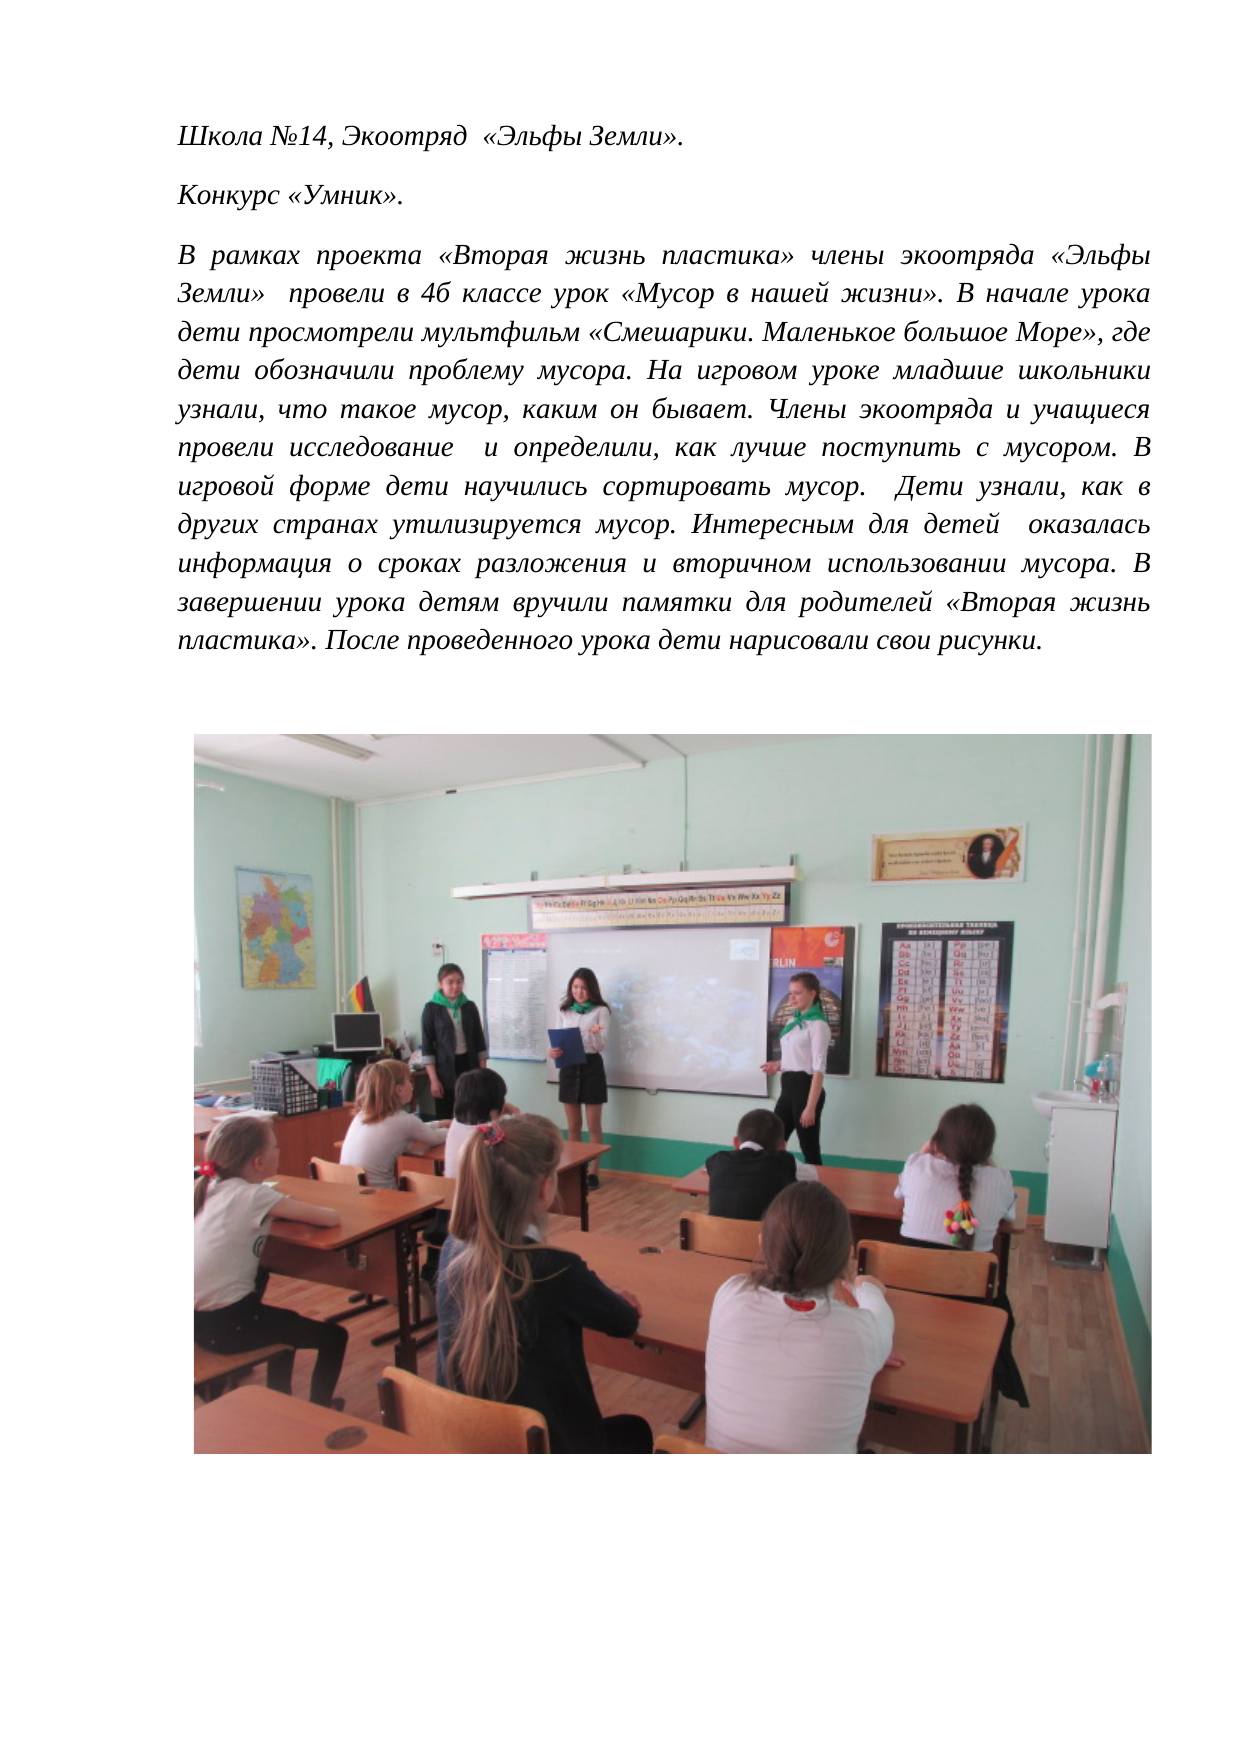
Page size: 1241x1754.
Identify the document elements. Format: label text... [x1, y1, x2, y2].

text Школа №14, Экоотряд «Эльфы Земли». [177, 118, 1152, 152]
text Конкурс «Умник». [177, 177, 1152, 211]
picture [193, 734, 1152, 1454]
text В рамках проекта «Вторая жизнь пластика» члены экоотряда «Эльфы Земли» провели в 4б классе урок «Мусор в нашей жизни». В начале урока дети просмотрели мультфильм «Смешарики. Маленькое большое Море», где дети обозначили проблему мусора. На игровом уроке младшие школьники узнали, что такое мусор, каким он бывает. Члены экоотряда и учащиеся провели исследование и определили, как лучше поступить с мусором. В игровой форме дети научились сортировать мусор. Дети узнали, как в других странах утилизируется мусор. Интересным для детей оказалась информация о сроках разложения и вторичном использовании мусора. В завершении урока детям вручили памятки для родителей «Вторая жизнь пластика». После проведенного урока дети нарисовали свои рисунки. [177, 237, 1152, 656]
